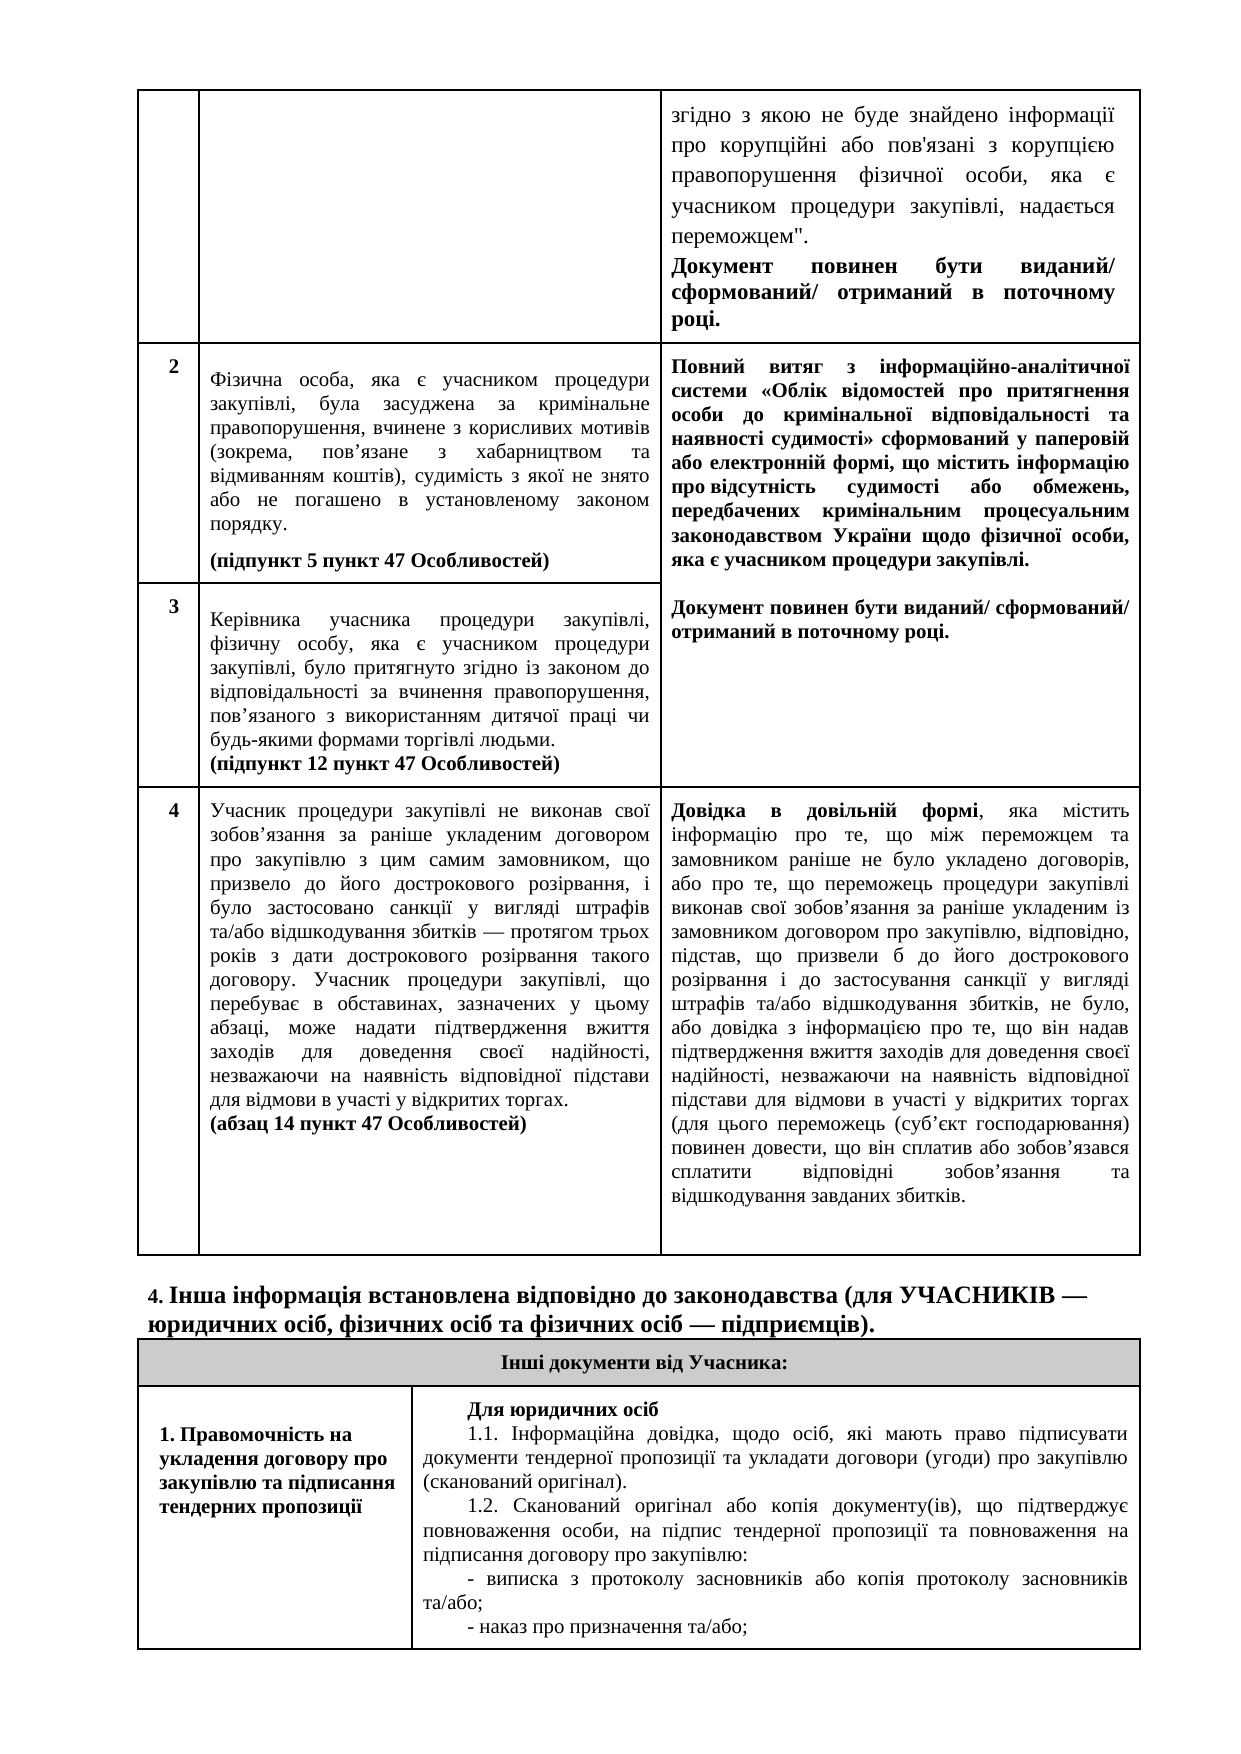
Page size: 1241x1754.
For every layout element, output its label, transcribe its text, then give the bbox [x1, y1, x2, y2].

table_cell 4 [139, 788, 198, 1254]
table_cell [139, 1387, 411, 1648]
table_cell Учасник процедури закупівлі не виконав свої зобов’язання за раніше укладеним договором про закупівлю з цим самим замовником, що призвело до його дострокового розірвання, і було застосовано санкції у вигляді штрафів та/або відшкодування збитків — протягом трьох років з дати дострокового розірвання такого договору. Учасник процедури закупівлі, що перебуває в обставинах, зазначених у цьому абзаці, може надати підтвердження вжиття заходів для доведення своєї надійності, незважаючи на наявність відповідної підстави для відмови в участі у відкритих торгах. (абзац 14 пункт 47 Особливостей) [200, 788, 660, 1254]
text 4. Інша інформація встановлена відповідно до законодавства (для УЧАСНИКІВ — юридичних осіб, фізичних осіб та фізичних осіб — підприємців). [148, 1280, 1152, 1338]
table_cell 2 [139, 344, 198, 582]
table_cell 3 [139, 584, 198, 786]
table_cell 1 [139, 91, 198, 342]
table_cell Керівника учасника процедури закупівлі, фізичну особу, яка є учасником процедури закупівлі, було притягнуто згідно із законом до відповідальності за вчинення правопорушення, пов’язаного з використанням дитячої праці чи будь-якими формами торгівлі людьми. (підпункт 12 пункт 47 Особливостей) [200, 584, 660, 786]
table_cell Довідка в довільній формі, яка містить інформацію про те, що між переможцем та замовником раніше не було укладено договорів, або про те, що переможець процедури закупівлі виконав свої зобов’язання за раніше укладеним із замовником договором про закупівлю, відповідно, підстав, що призвели б до його дострокового розірвання і до застосування санкції у вигляді штрафів та/або відшкодування збитків, не було, або довідка з інформацією про те, що він надав підтвердження вжиття заходів для доведення своєї надійності, незважаючи на наявність відповідної підстави для відмови в участі у відкритих торгах (для цього переможець (суб’єкт господарювання) повинен довести, що він сплатив або зобов’язався сплатити відповідні зобов’язання та відшкодування завданих збитків. [662, 788, 1139, 1254]
table_cell Повний витяг з інформаційно-аналітичної системи «Облік відомостей про притягнення особи до кримінальної відповідальності та наявності судимості» сформований у паперовій або електронній формі, що містить інформацію про відсутність судимості або обмежень, передбачених кримінальним процесуальним законодавством України щодо фізичної особи, яка є учасником процедури закупівлі. Документ повинен бути виданий/ сформований/ отриманий в поточному році. [662, 344, 1139, 786]
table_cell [200, 91, 660, 342]
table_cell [413, 1387, 1139, 1648]
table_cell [662, 91, 1139, 342]
table_header Інші документи від Учасника: [139, 1340, 1139, 1385]
table_cell Фізична особа, яка є учасником процедури закупівлі, була засуджена за кримінальне правопорушення, вчинене з корисливих мотивів (зокрема, пов’язане з хабарництвом та відмиванням коштів), судимість з якої не знято або не погашено в установленому законом порядку. (підпункт 5 пункт 47 Особливостей) [200, 344, 660, 582]
